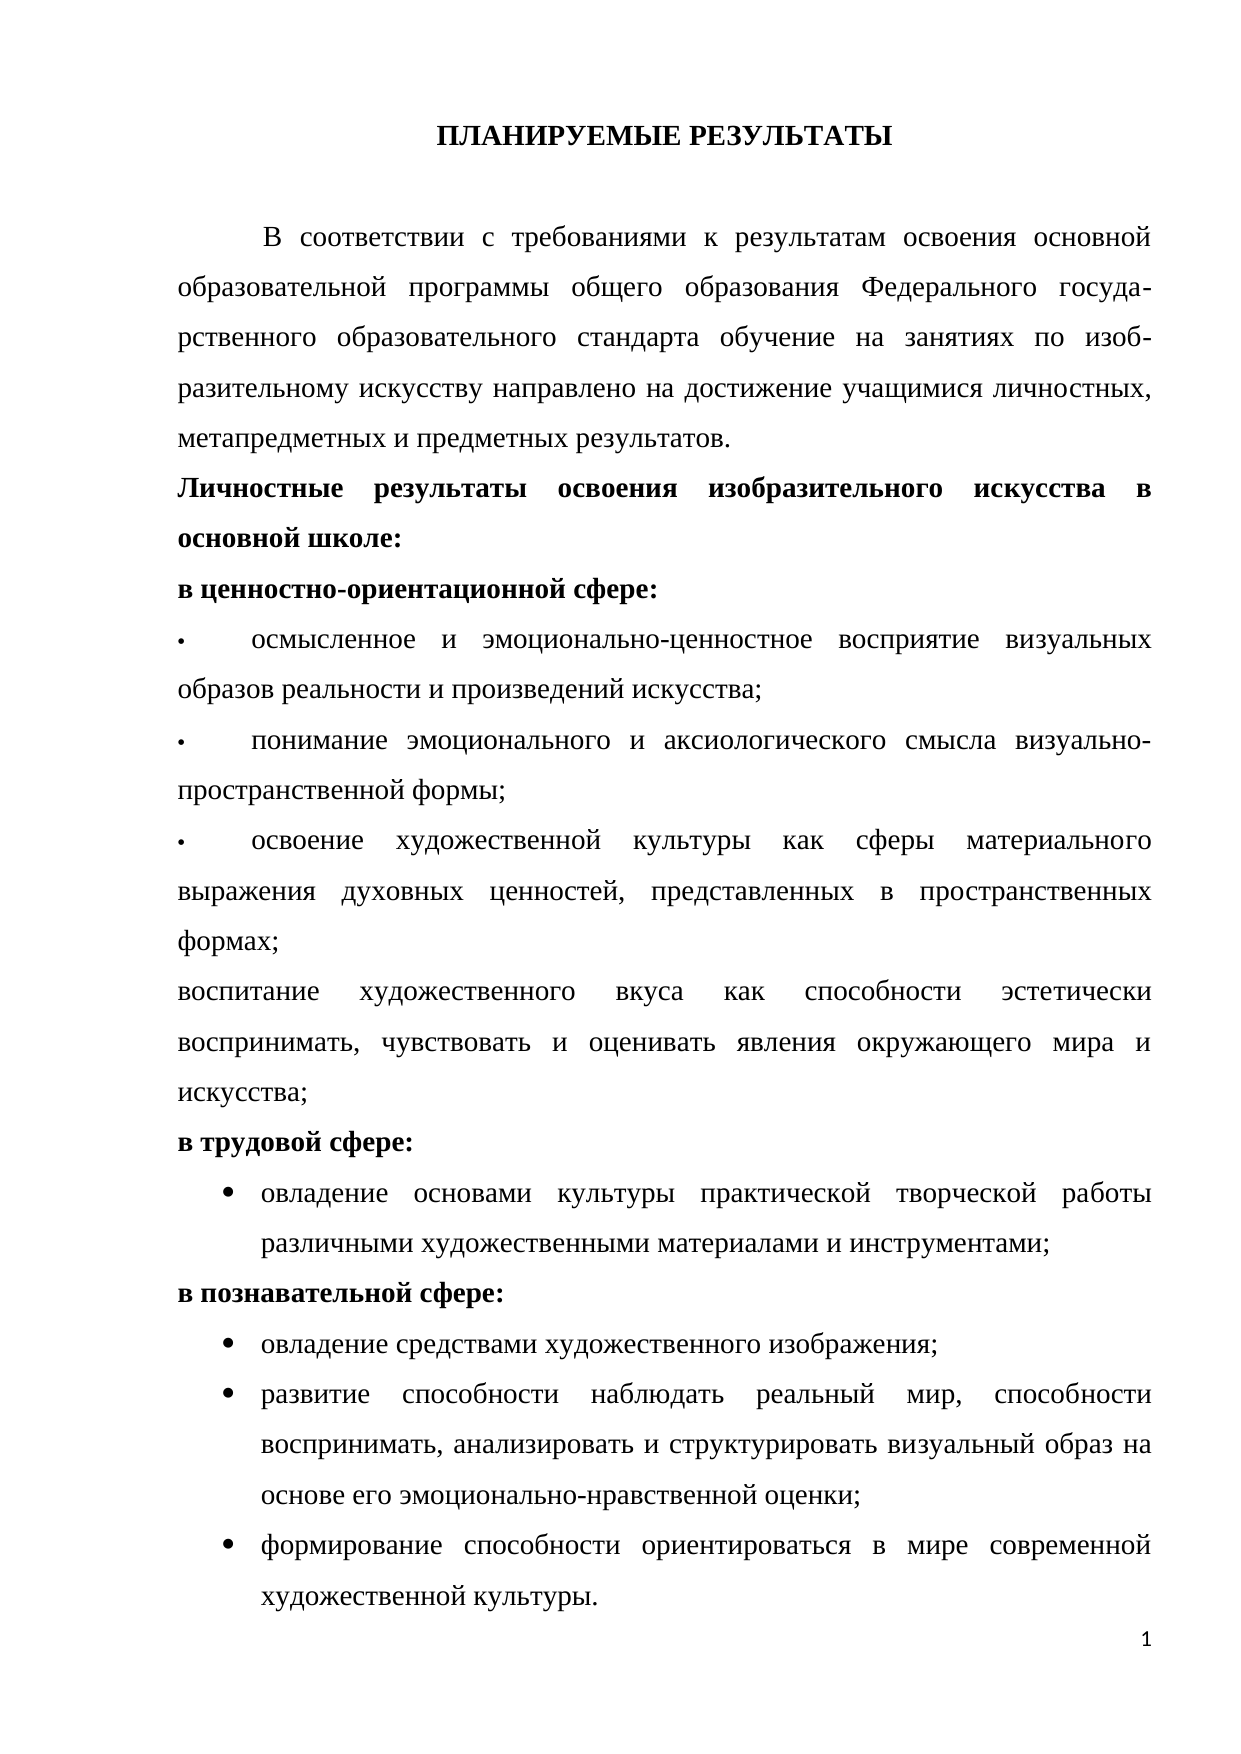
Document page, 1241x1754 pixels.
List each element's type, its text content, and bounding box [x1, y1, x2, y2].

text воспитание художественного вкуса как способности эстетически воспринимать, чувствовать и оценивать явления окружающего мира и искусства; [177, 973, 1152, 1108]
list формирование способности ориентироваться в мире современной художественной культуры. [223, 1527, 1152, 1611]
list овладение основами культуры практической творческой работы различными художественными материалами и инструментами; [223, 1175, 1152, 1259]
text ПЛАНИРУЕМЫЕ РЕЗУЛЬТАТЫ [177, 118, 1152, 152]
text в познавательной сфере: [177, 1275, 1152, 1309]
text В соответствии с требованиями к результатам освоения основной образовательной программы общего образования Федерального государственного образовательного стандарта обучение на занятиях по изобразительному искусству направлено на достижение учащимися личностных, метапредметных и предметных результатов. [177, 219, 1152, 453]
list осмысленное и эмоционально-ценностное восприятие визуальных образов реальности и произведений искусства; [177, 621, 1152, 705]
list овладение средствами художественного изображения; [223, 1326, 1152, 1359]
list освоение художественной культуры как сферы материального выражения духовных ценностей, представленных в пространственных формах; [177, 822, 1152, 957]
list понимание эмоционального и аксиологического смысла визуально-пространственной формы; [177, 722, 1152, 806]
text в трудовой сфере: [177, 1124, 1152, 1158]
text в ценностно-ориентационной сфере: [177, 571, 1152, 604]
list развитие способности наблюдать реальный мир, способности воспринимать, анализировать и структурировать визуальный образ на основе его эмоционально-нравственной оценки; [223, 1376, 1152, 1510]
text Личностные результаты освоения изобразительного искусства в основной школе: [177, 470, 1152, 554]
